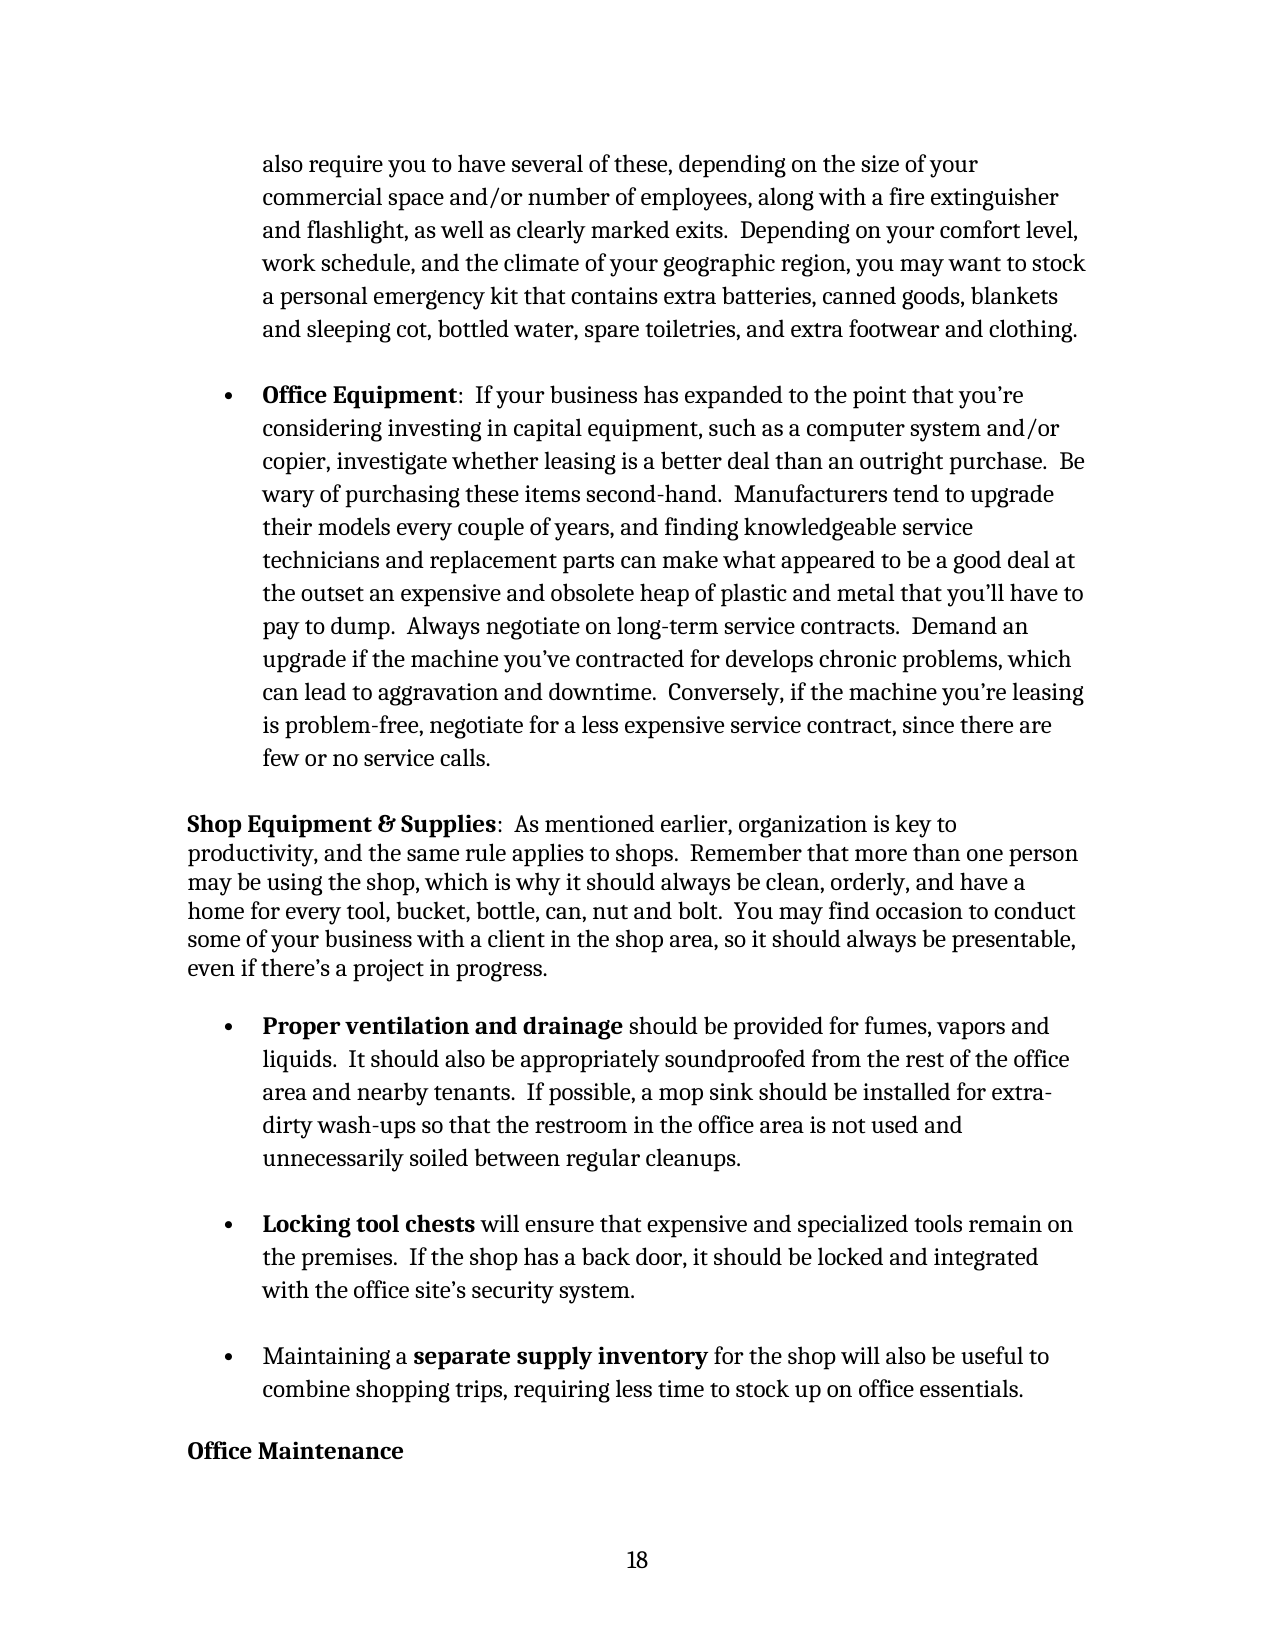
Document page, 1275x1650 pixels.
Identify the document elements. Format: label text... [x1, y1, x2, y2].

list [225, 150, 1087, 377]
text Shop Equipment & Supplies: As mentioned earlier, organization is key to productivity, and the same rule applies to shops. Remember that more than one person may be using the shop, which is why it should always be clean, orderly, and have a home for every tool, bucket, bottle, can, nut and bolt. You may find occasion to conduct some of your business with a client in the shop area, so it should always be presentable, even if there’s a project in progress. [187, 810, 1087, 1012]
list Maintaining a separate supply inventory for the shop will also be useful to combine shopping trips, requiring less time to stock up on office essentials. [225, 1342, 1087, 1404]
list Office Equipment: If your business has expanded to the point that you’re considering investing in capital equipment, such as a computer system and/or copier, investigate whether leasing is a better deal than an outright purchase. Be wary of purchasing these items second-hand. Manufacturers tend to upgrade their models every couple of years, and finding knowledgeable service technicians and replacement parts can make what appeared to be a good deal at the outset an expensive and obsolete heap of plastic and metal that you’ll have to pay to dump. Always negotiate on long-term service contracts. Demand an upgrade if the machine you’ve contracted for develops chronic problems, which can lead to aggravation and downtime. Conversely, if the machine you’re leasing is problem-free, negotiate for a less expensive service contract, since there are few or no service calls. [225, 381, 1087, 806]
list Proper ventilation and drainage should be provided for fumes, vapors and liquids. It should also be appropriately soundproofed from the rest of the office area and nearby tenants. If possible, a mop sink should be installed for extra-dirty wash-ups so that the restroom in the office area is not used and unnecessarily soiled between regular cleanups. [225, 1012, 1087, 1206]
list Locking tool chests will ensure that expensive and specialized tools remain on the premises. If the shop has a back door, it should be locked and integrated with the office site’s security system. [225, 1210, 1087, 1338]
text Office Maintenance [187, 1437, 1087, 1465]
